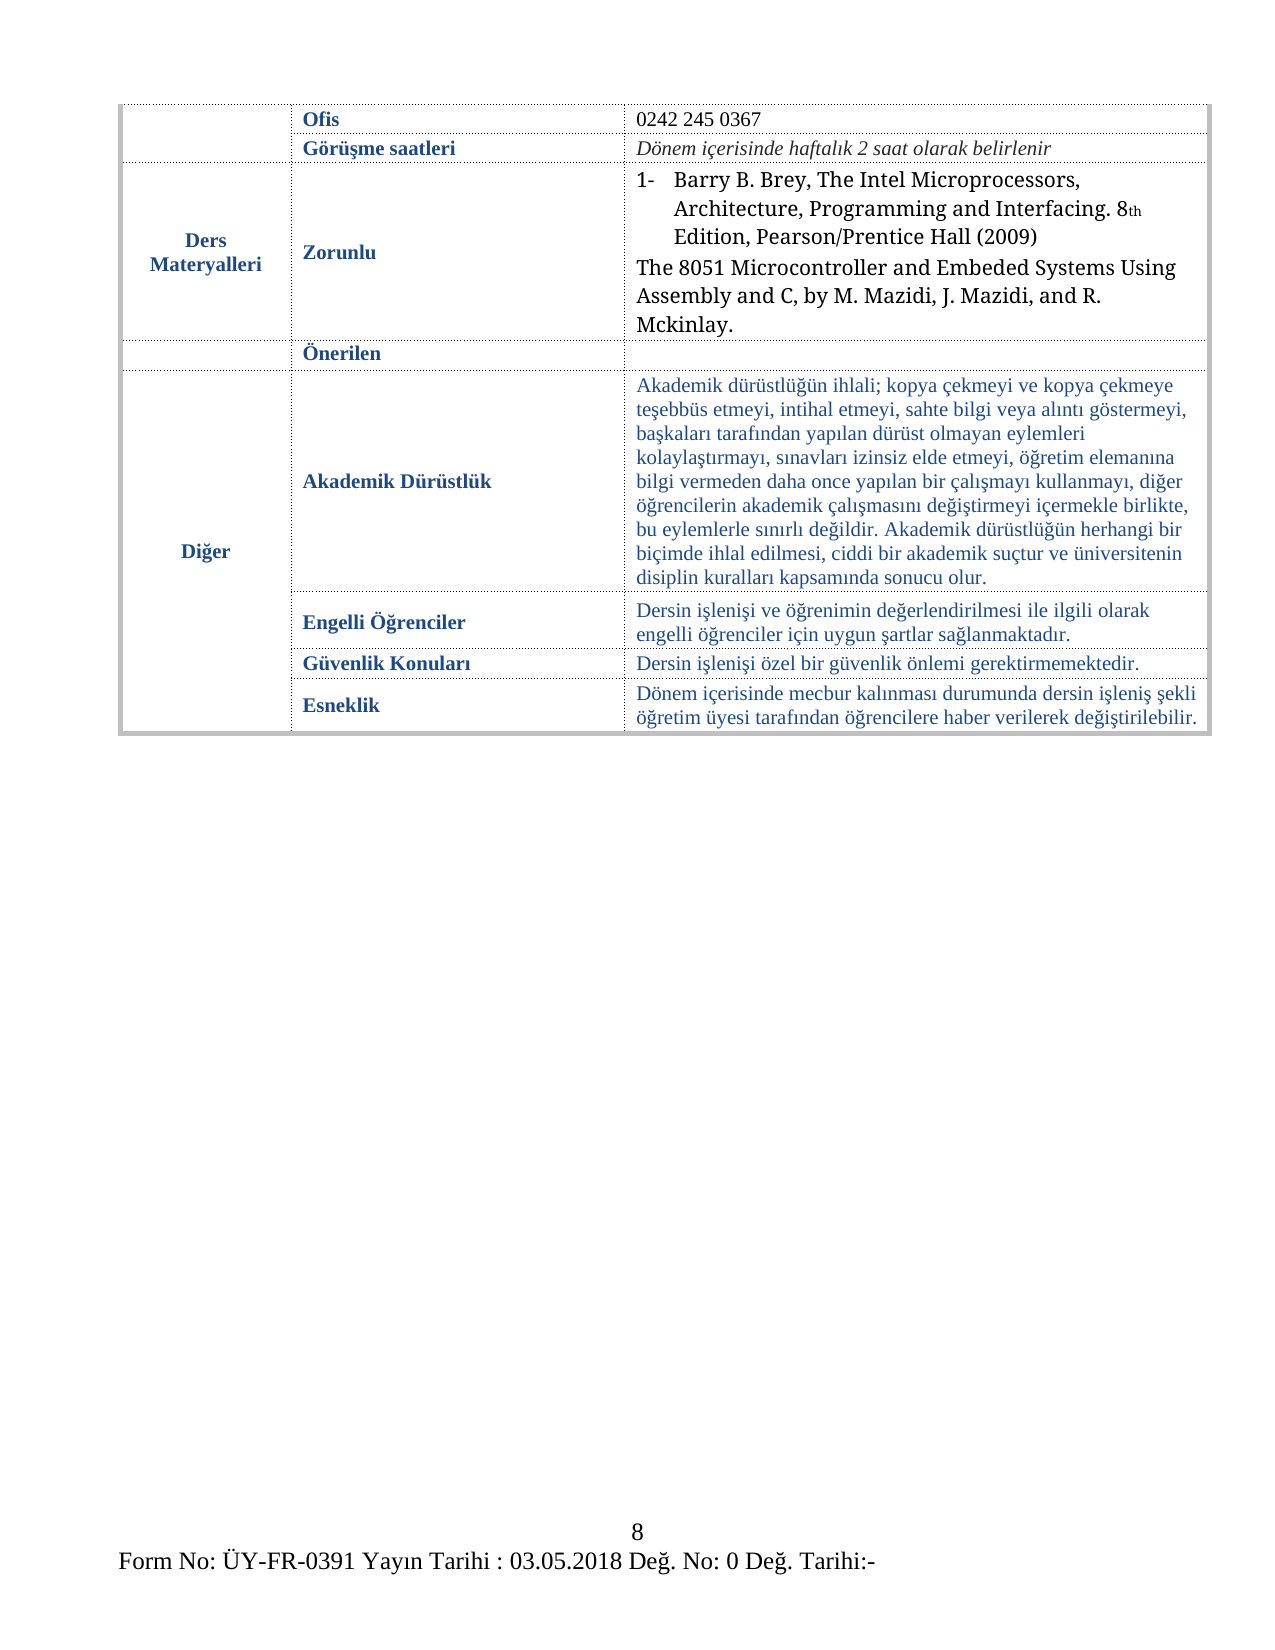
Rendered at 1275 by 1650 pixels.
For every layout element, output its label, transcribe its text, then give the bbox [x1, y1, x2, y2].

table_cell Ders Materyalleri [123, 162, 291, 340]
table_cell Dönem içerisinde mecbur kalınması durumunda dersin işleniş şekli öğretim üyesi tarafından öğrencilere haber verilerek değiştirilebilir. [625, 678, 1207, 731]
table_cell Engelli Öğrenciler [291, 591, 625, 648]
table_cell Ofis [291, 104, 625, 133]
table_cell Görüşme saatleri [291, 133, 625, 162]
table_cell Diğer [123, 370, 291, 731]
table_cell 0242 245 0367 [625, 104, 1207, 133]
table_cell [123, 340, 291, 369]
table_cell Önerilen [291, 340, 625, 369]
table_cell Akademik dürüstlüğün ihlali; kopya çekmeyi ve kopya çekmeye teşebbüs etmeyi, intihal etmeyi, sahte bilgi veya alıntı göstermeyi, başkaları tarafından yapılan dürüst olmayan eylemleri kolaylaştırmayı, sınavları izinsiz elde etmeyi, öğretim elemanına bilgi vermeden daha once yapılan bir çalışmayı kullanmayı, diğer öğrencilerin akademik çalışmasını değiştirmeyi içermekle birlikte, bu eylemlerle sınırlı değildir. Akademik dürüstlüğün herhangi bir biçimde ihlal edilmesi, ciddi bir akademik suçtur ve üniversitenin disiplin kuralları kapsamında sonucu olur. [625, 370, 1207, 591]
table_cell Dönem içerisinde haftalık 2 saat olarak belirlenir [625, 133, 1207, 162]
table_cell Güvenlik Konuları [291, 648, 625, 677]
table_cell Barry B. Brey, The Intel Microprocessors, Architecture, Programming and Interfacing. 8th Edition, Pearson/Prentice Hall (2009) The 8051 Microcontroller and Embeded Systems Using Assembly and C, by M. Mazidi, J. Mazidi, and R. Mckinlay. [625, 162, 1207, 340]
table_cell Zorunlu [291, 162, 625, 340]
table_cell Dersin işlenişi ve öğrenimin değerlendirilmesi ile ilgili olarak engelli öğrenciler için uygun şartlar sağlanmaktadır. [625, 591, 1207, 648]
table_cell Dersin işlenişi özel bir güvenlik önlemi gerektirmemektedir. [625, 648, 1207, 677]
table_cell Esneklik [291, 678, 625, 731]
table_cell Akademik Dürüstlük [291, 370, 625, 591]
table_cell [625, 340, 1207, 369]
